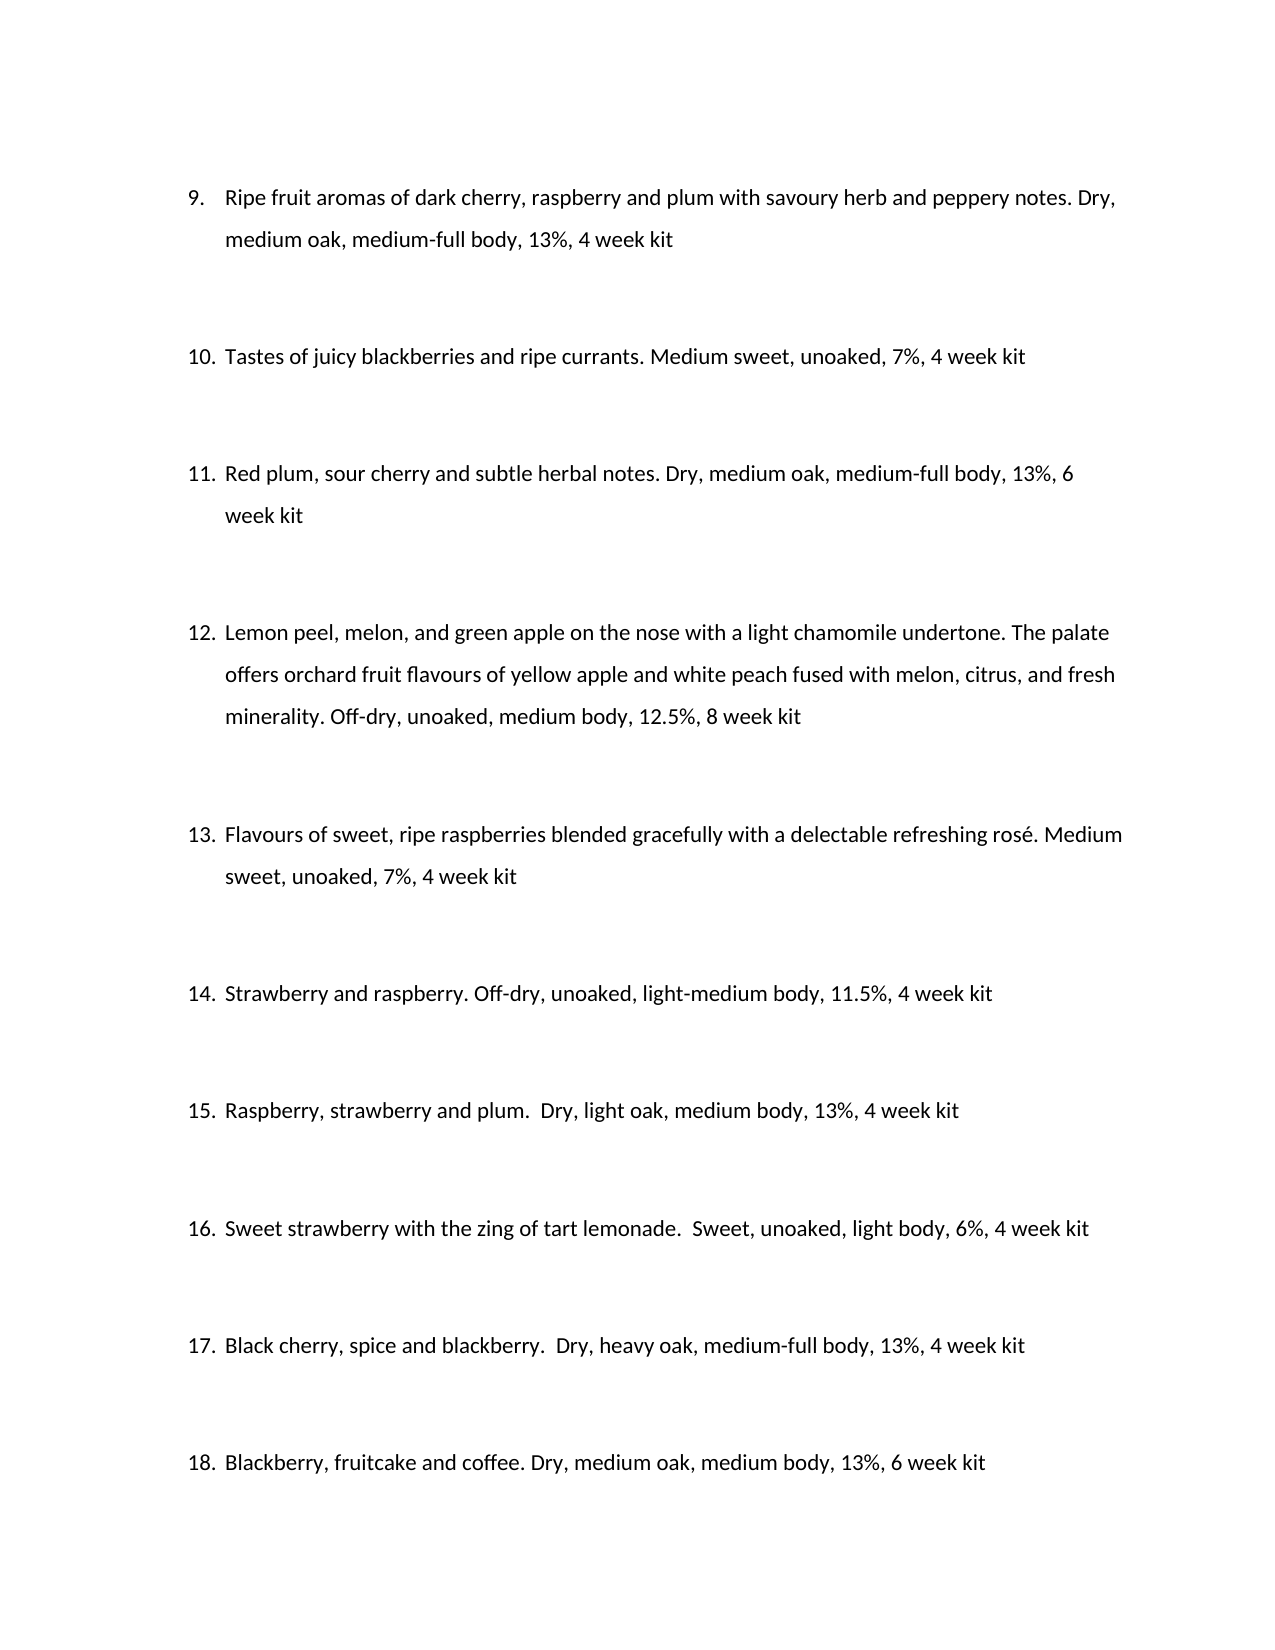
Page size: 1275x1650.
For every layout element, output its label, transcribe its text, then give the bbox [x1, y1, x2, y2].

list Raspberry, strawberry and plum. Dry, light oak, medium body, 13%, 4 week kit [187, 1096, 1125, 1124]
list Lemon peel, melon, and green apple on the nose with a light chamomile undertone. The palate offers orchard fruit flavours of yellow apple and white peach fused with melon, citrus, and fresh minerality. Off-dry, unoaked, medium body, 12.5%, 8 week kit [187, 618, 1125, 731]
list Sweet strawberry with the zing of tart lemonade. Sweet, unoaked, light body, 6%, 4 week kit [187, 1214, 1125, 1242]
list Blackberry, fruitcake and coffee. Dry, medium oak, medium body, 13%, 6 week kit [187, 1448, 1125, 1476]
list Flavours of sweet, ripe raspberries blended gracefully with a delectable refreshing rosé. Medium sweet, unoaked, 7%, 4 week kit [187, 820, 1125, 890]
list Black cherry, spice and blackberry. Dry, heavy oak, medium-full body, 13%, 4 week kit [187, 1331, 1125, 1359]
list Red plum, sour cherry and subtle herbal notes. Dry, medium oak, medium-full body, 13%, 6 week kit [187, 459, 1125, 529]
list Tastes of juicy blackberries and ripe currants. Medium sweet, unoaked, 7%, 4 week kit [187, 342, 1125, 370]
list Ripe fruit aromas of dark cherry, raspberry and plum with savoury herb and peppery notes. Dry, medium oak, medium-full body, 13%, 4 week kit [187, 183, 1125, 253]
list Strawberry and raspberry. Off-dry, unoaked, light-medium body, 11.5%, 4 week kit [187, 979, 1125, 1007]
